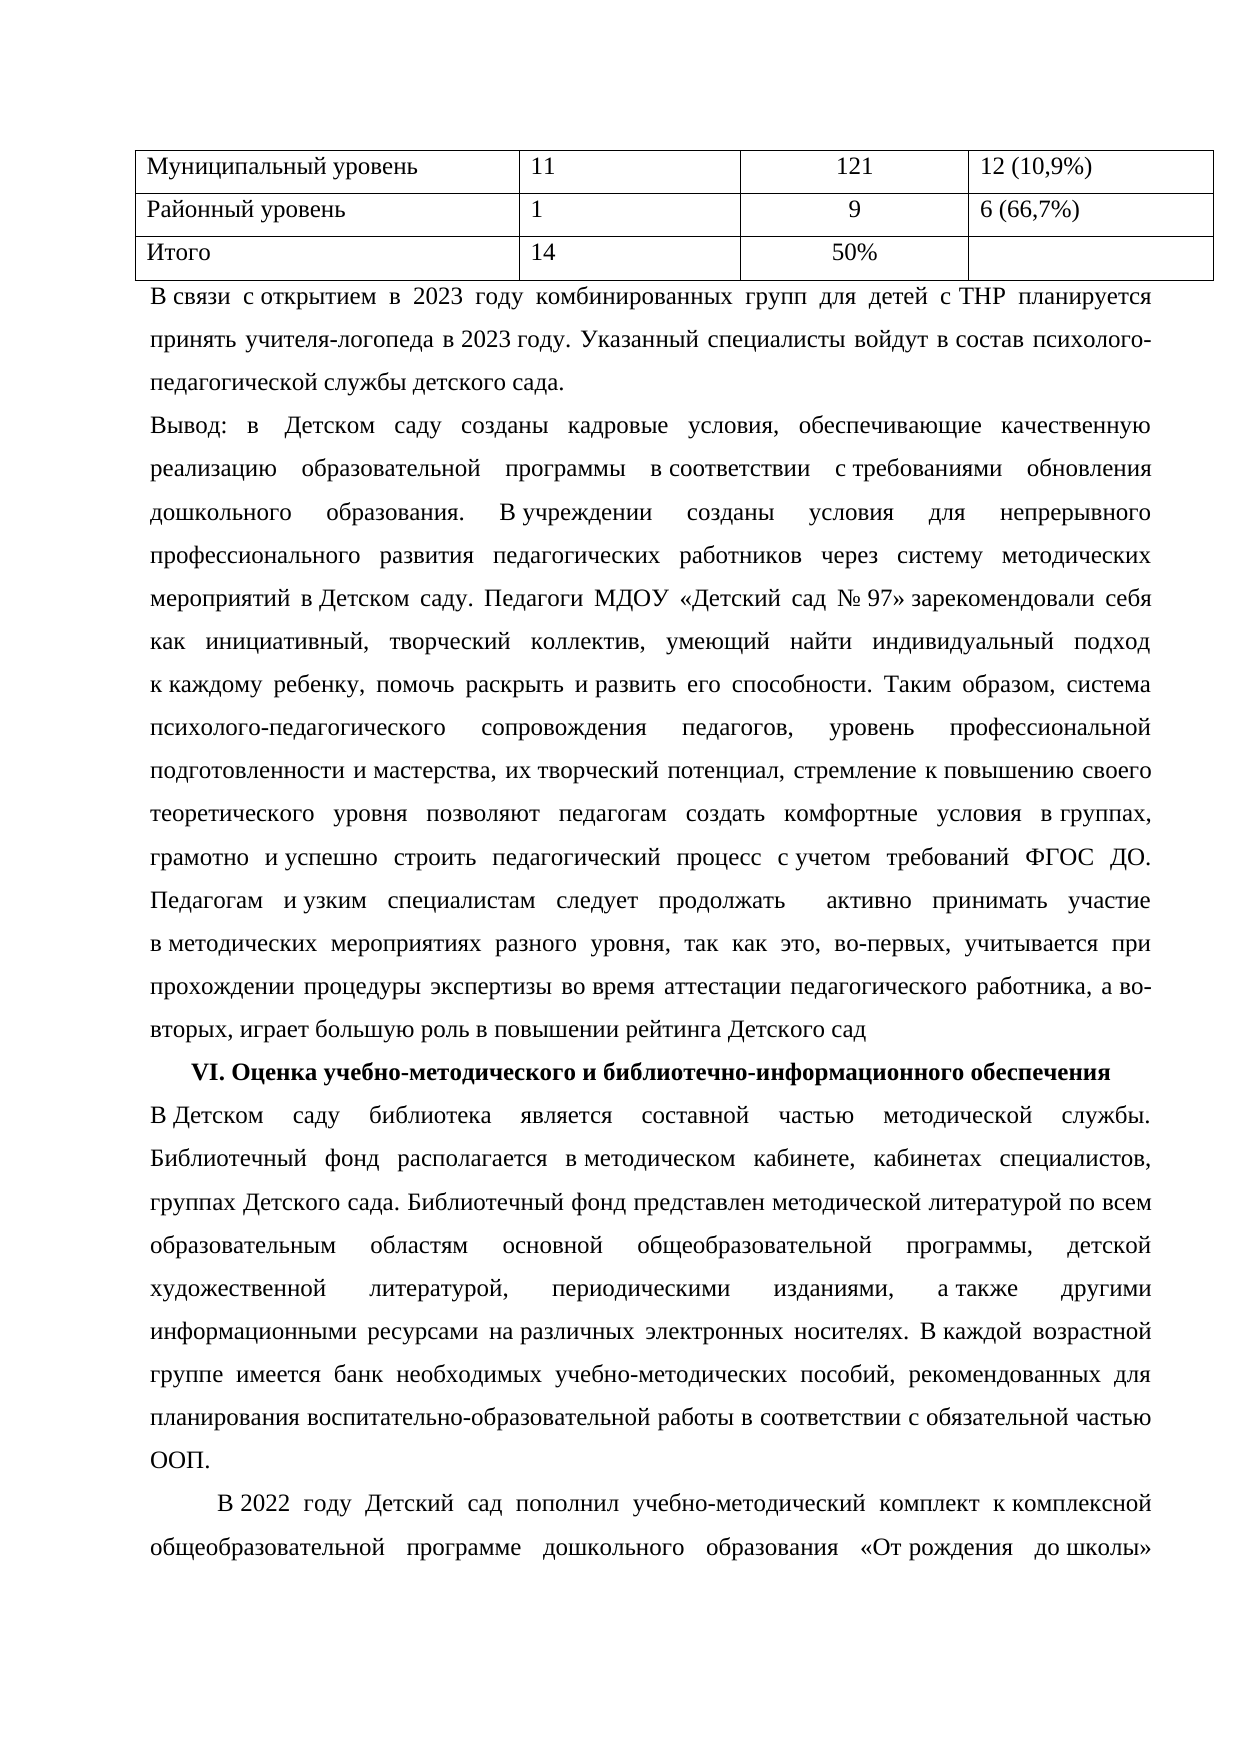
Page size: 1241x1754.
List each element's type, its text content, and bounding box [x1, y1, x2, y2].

table_cell 1 [520, 194, 740, 236]
table_cell Итого [136, 237, 519, 280]
text В связи с открытием в 2023 году комбинированных групп для детей с ТНР планируется принять учителя-логопеда в 2023 году. Указанный специалисты войдут в состав психолого-педагогической службы детского сада. [150, 281, 1152, 396]
table_cell 9 [741, 194, 968, 236]
table_cell [969, 237, 1213, 280]
table_cell 121 [741, 151, 968, 193]
table_cell Муниципальный уровень [136, 151, 519, 193]
text В Детском саду библиотека является составной частью методической службы. Библиотечный фонд располагается в методическом кабинете, кабинетах специалистов, группах Детского сада. Библиотечный фонд представлен методической литературой по всем образовательным областям основной общеобразовательной программы, детской художественной литературой, периодическими изданиями, а также другими информационными ресурсами на различных электронных носителях. В каждой возрастной группе имеется банк необходимых учебно-методических пособий, рекомендованных для планирования воспитательно-образовательной работы в соответствии с обязательной частью ООП. [150, 1100, 1152, 1474]
table_cell 12 (10,9%) [969, 151, 1213, 193]
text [150, 1488, 1152, 1560]
table_cell Районный уровень [136, 194, 519, 236]
table_cell 6 (66,7%) [969, 194, 1213, 236]
table_cell 11 [520, 151, 740, 193]
table_cell 50% [741, 237, 968, 280]
text VI. Оценка учебно-методического и библиотечно-информационного обеспечения [150, 1057, 1152, 1086]
text Вывод: в Детском саду созданы кадровые условия, обеспечивающие качественную реализацию образовательной программы в соответствии с требованиями обновления дошкольного образования. В учреждении созданы условия для непрерывного профессионального развития педагогических работников через систему методических мероприятий в Детском саду. Педагоги МДОУ «Детский сад № 97» зарекомендовали себя как инициативный, творческий коллектив, умеющий найти индивидуальный подход к каждому ребенку, помочь раскрыть и развить его способности. Таким образом, система психолого-педагогического сопровождения педагогов, уровень профессиональной подготовленности и мастерства, их творческий потенциал, стремление к повышению своего теоретического уровня позволяют педагогам создать комфортные условия в группах, грамотно и успешно строить педагогический процесс с учетом требований ФГОС ДО. Педагогам и узким специалистам следует продолжать активно принимать участие в методических мероприятиях разного уровня, так как это, во-первых, учитывается при прохождении процедуры экспертизы во время аттестации педагогического работника, а во-вторых, играет большую роль в повышении рейтинга Детского сад [150, 410, 1152, 1043]
table_cell 14 [520, 237, 740, 280]
